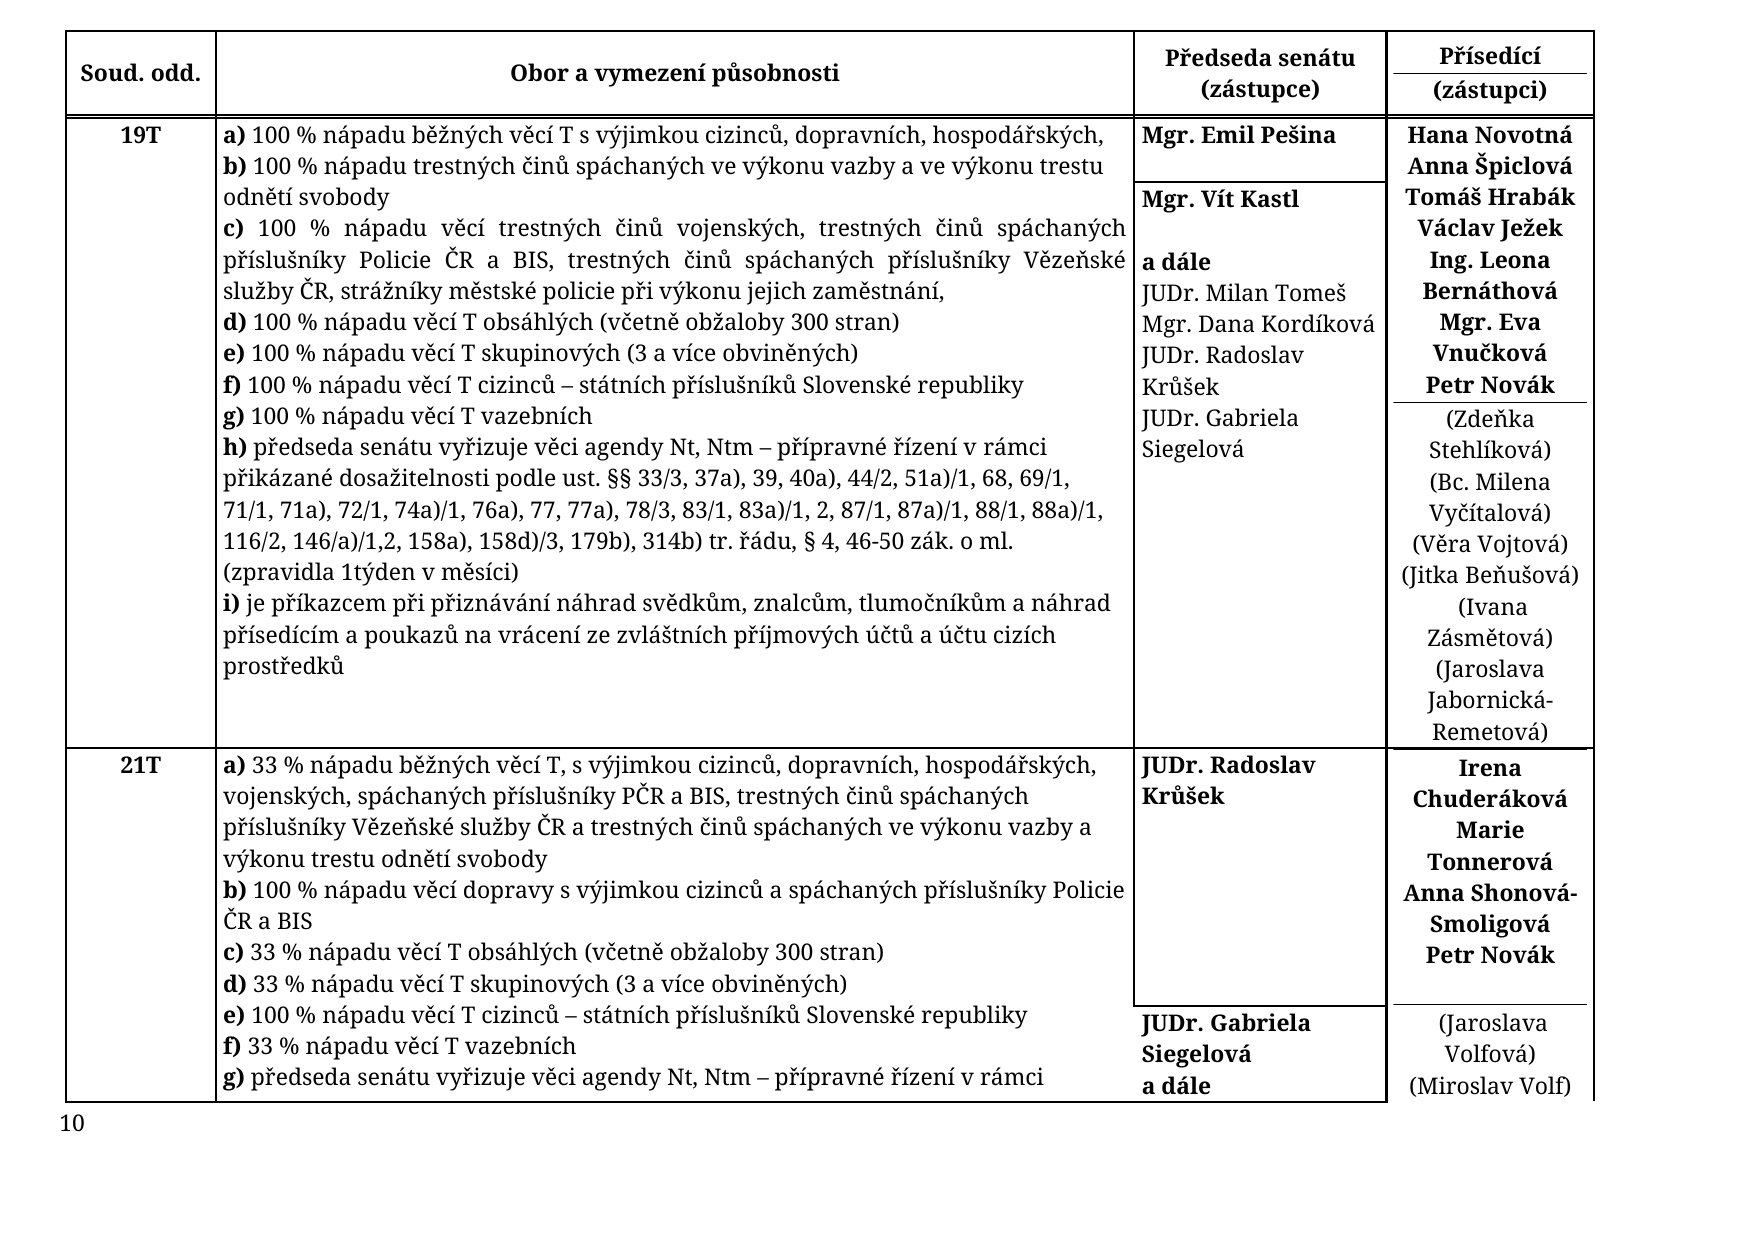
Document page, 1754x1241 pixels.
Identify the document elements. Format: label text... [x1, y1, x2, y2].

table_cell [1388, 1005, 1593, 1101]
table_cell Hana Novotná Anna Špiclová Tomáš Hrabák Václav Ježek Ing. Leona Bernáthová Mgr. Eva Vnučková Petr Novák (Zdeňka Stehlíková) (Bc. Milena Vyčítalová) (Věra Vojtová) (Jitka Beňušová) (Ivana Zásmětová) (Jaroslava Jabornická-Remetová) [1388, 119, 1593, 747]
table_header Obor a vymezení působnosti [217, 32, 1133, 114]
table_cell JUDr. Radoslav Krůšek [1135, 749, 1385, 1005]
table_cell Mgr. Vít Kastl a dále JUDr. Milan Tomeš Mgr. Dana Kordíková JUDr. Radoslav Krůšek JUDr. Gabriela Siegelová [1135, 183, 1385, 747]
table_cell a) 33 % nápadu běžných věcí T, s výjimkou cizinců, dopravních, hospodářských, vojenských, spáchaných příslušníky PČR a BIS, trestných činů spáchaných příslušníky Vězeňské služby ČR a trestných činů spáchaných ve výkonu vazby a výkonu trestu odnětí svobody b) 100 % nápadu věcí dopravy s výjimkou cizinců a spáchaných příslušníky Policie ČR a BIS c) 33 % nápadu věcí T obsáhlých (včetně obžaloby 300 stran) d) 33 % nápadu věcí T skupinových (3 a více obviněných) e) 100 % nápadu věcí T cizinců – státních příslušníků Slovenské republiky f) 33 % nápadu věcí T vazebních g) předseda senátu vyřizuje věci agendy Nt, Ntm – přípravné řízení v rámci přikázané dosažitelnosti podle ust. §§ 33/3, 37a), 39, 40a), 44/2, 51a)/1, 68, 69/1, 71/1, 71a), 72/1, 74a)/1, 76a), 77, 77a), 78/3, 83/1, 83a)/1, 2, 87/1, 87a)/1, 88/1, 88a)/1, 116/2, 146/a)/1,2, 158a), 158d)/3, 179b), 314b) tr. řádu, § 4, 46-50 zák. o ml. (zpravidla 1týden v měsíci) h) je příkazcem při přiznávání náhrad svědkům, znalcům, tlumočníkům a náhrad přísedícím a poukazů na vrácení ze zvláštních příjmových účtů a účtu cizích prostředků [217, 749, 1134, 1101]
table_header Přísedící (zástupci) [1388, 32, 1593, 114]
table_cell 19T [67, 119, 215, 747]
table_header Soud. odd. [67, 32, 215, 114]
table_header Předseda senátu (zástupce) [1135, 32, 1385, 114]
table_cell Irena Chuderáková Marie Tonnerová Anna Shonová-Smoligová Petr Novák [1388, 749, 1593, 1005]
table_cell a) 100 % nápadu běžných věcí T s výjimkou cizinců, dopravních, hospodářských, b) 100 % nápadu trestných činů spáchaných ve výkonu vazby a ve výkonu trestu odnětí svobody c) 100 % nápadu věcí trestných činů vojenských, trestných činů spáchaných příslušníky Policie ČR a BIS, trestných činů spáchaných příslušníky Vězeňské služby ČR, strážníky městské policie při výkonu jejich zaměstnání, d) 100 % nápadu věcí T obsáhlých (včetně obžaloby 300 stran) e) 100 % nápadu věcí T skupinových (3 a více obviněných) f) 100 % nápadu věcí T cizinců – státních příslušníků Slovenské republiky g) 100 % nápadu věcí T vazebních h) předseda senátu vyřizuje věci agendy Nt, Ntm – přípravné řízení v rámci přikázané dosažitelnosti podle ust. §§ 33/3, 37a), 39, 40a), 44/2, 51a)/1, 68, 69/1, 71/1, 71a), 72/1, 74a)/1, 76a), 77, 77a), 78/3, 83/1, 83a)/1, 2, 87/1, 87a)/1, 88/1, 88a)/1, 116/2, 146/a)/1,2, 158a), 158d)/3, 179b), 314b) tr. řádu, § 4, 46-50 zák. o ml. (zpravidla 1týden v měsíci) i) je příkazcem při přiznávání náhrad svědkům, znalcům, tlumočníkům a náhrad přísedícím a poukazů na vrácení ze zvláštních příjmových účtů a účtu cizích prostředků [217, 119, 1133, 747]
table_cell Mgr. Emil Pešina [1135, 119, 1385, 181]
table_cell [1134, 1007, 1385, 1101]
table_cell 21T [67, 749, 215, 1101]
